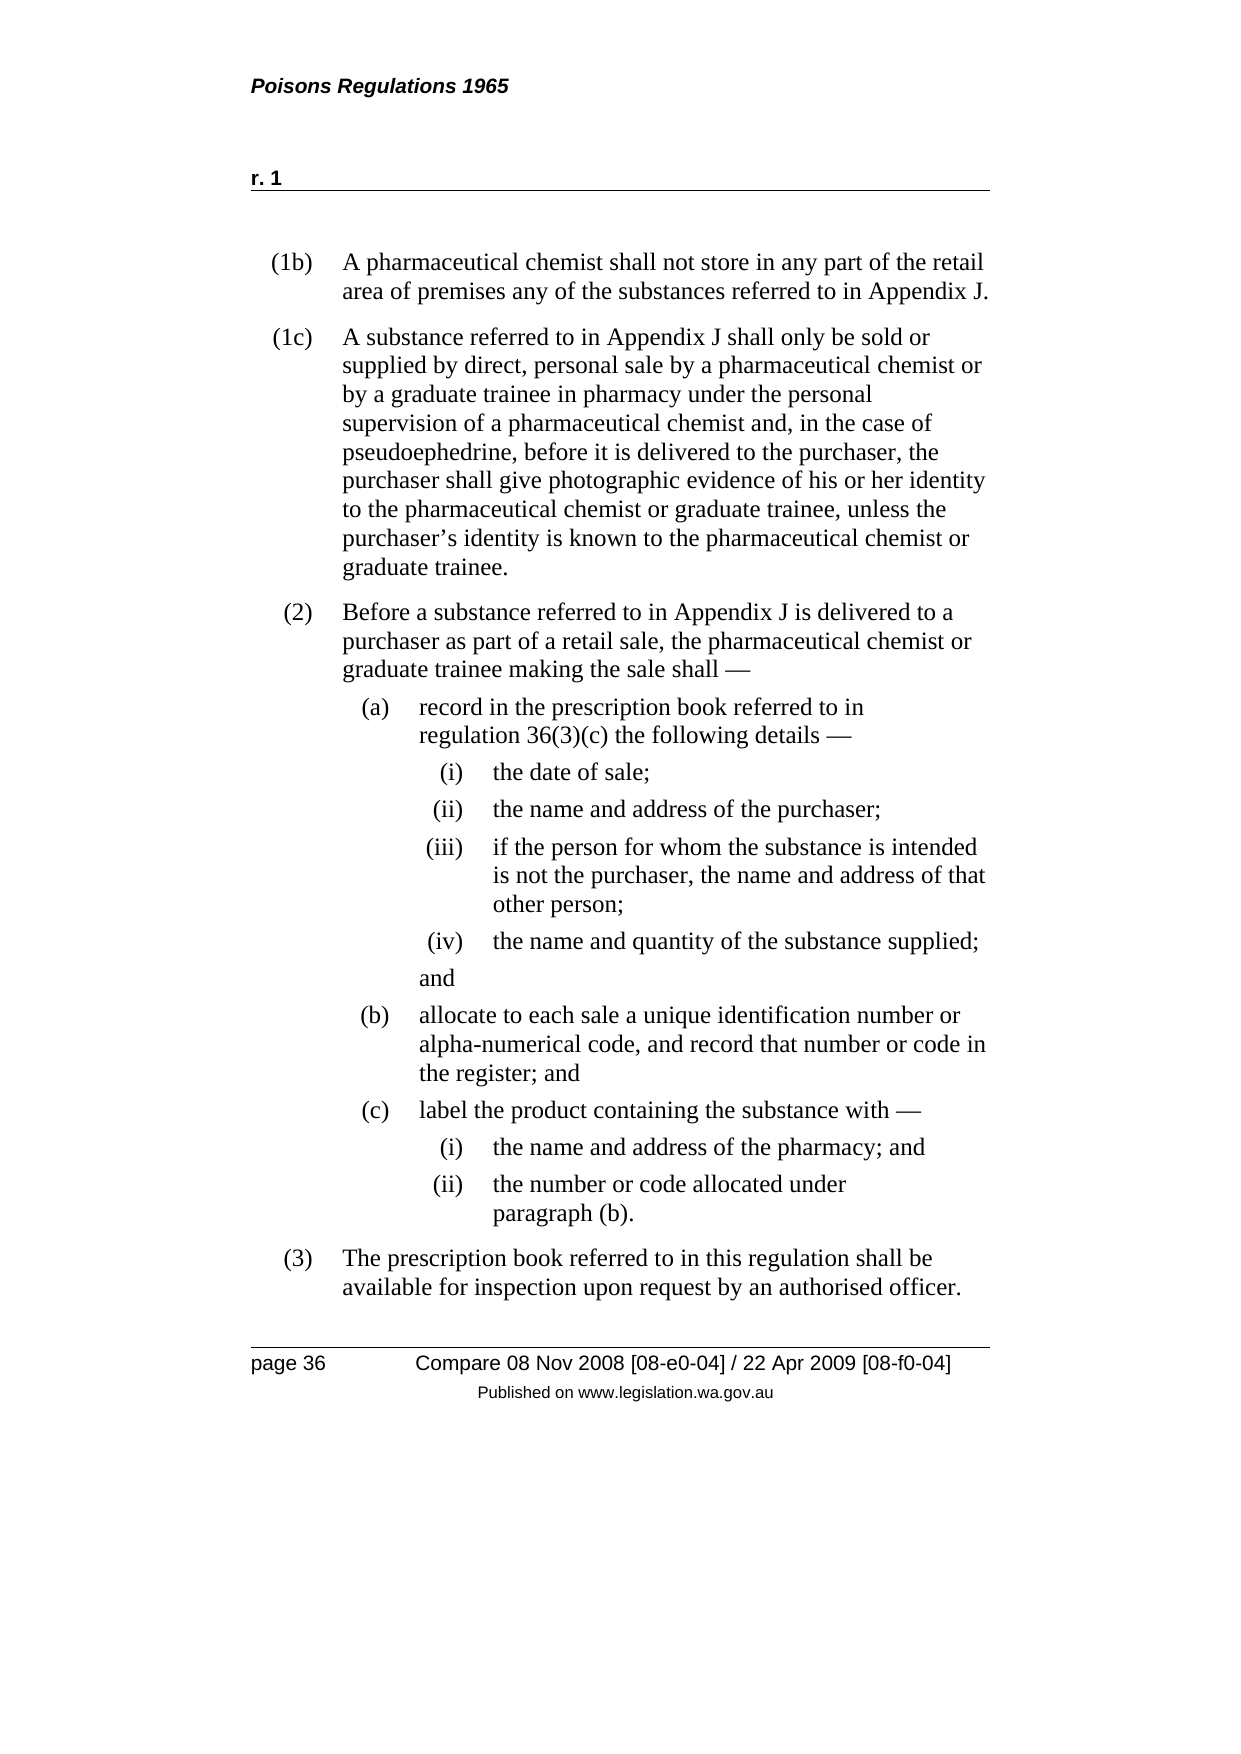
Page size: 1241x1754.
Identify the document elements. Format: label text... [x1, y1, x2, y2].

text (2) Before a substance referred to in Appendix J is delivered to a purchaser as part of a retail sale, the pharmaceutical chemist or graduate trainee making the sale shall — [251, 597, 990, 683]
text (iii) if the person for whom the substance is intended is not the purchaser, the name and address of that other person; [251, 832, 990, 918]
text (i) the name and address of the pharmacy; and [251, 1132, 990, 1161]
text (ii) the number or code allocated under paragraph (b). [251, 1169, 990, 1227]
text (1b) A pharmaceutical chemist shall not store in any part of the retail area of premises any of the substances referred to in Appendix J. [251, 247, 990, 305]
text (3) The prescription book referred to in this regulation shall be available for inspection upon request by an authorised officer. [251, 1243, 990, 1301]
text (a) record in the prescription book referred to in regulation 36(3)(c) the following details — [251, 692, 990, 749]
text (c) label the product containing the substance with — [251, 1095, 990, 1124]
text (i) the date of sale; [251, 757, 990, 786]
text (ii) the name and address of the purchaser; [251, 794, 990, 823]
text and [251, 963, 990, 992]
text (b) allocate to each sale a unique identification number or alpha-numerical code, and record that number or code in the register; and [251, 1000, 990, 1087]
text (iv) the name and quantity of the substance supplied; [251, 926, 990, 955]
text (1c) A substance referred to in Appendix J shall only be sold or supplied by direct, personal sale by a pharmaceutical chemist or by a graduate trainee in pharmacy under the personal supervision of a pharmaceutical chemist and, in the case of pseudoephedrine, before it is delivered to the purchaser, the purchaser shall give photographic evidence of his or her identity to the pharmaceutical chemist or graduate trainee, unless the purchaser’s identity is known to the pharmaceutical chemist or graduate trainee. [251, 322, 990, 580]
